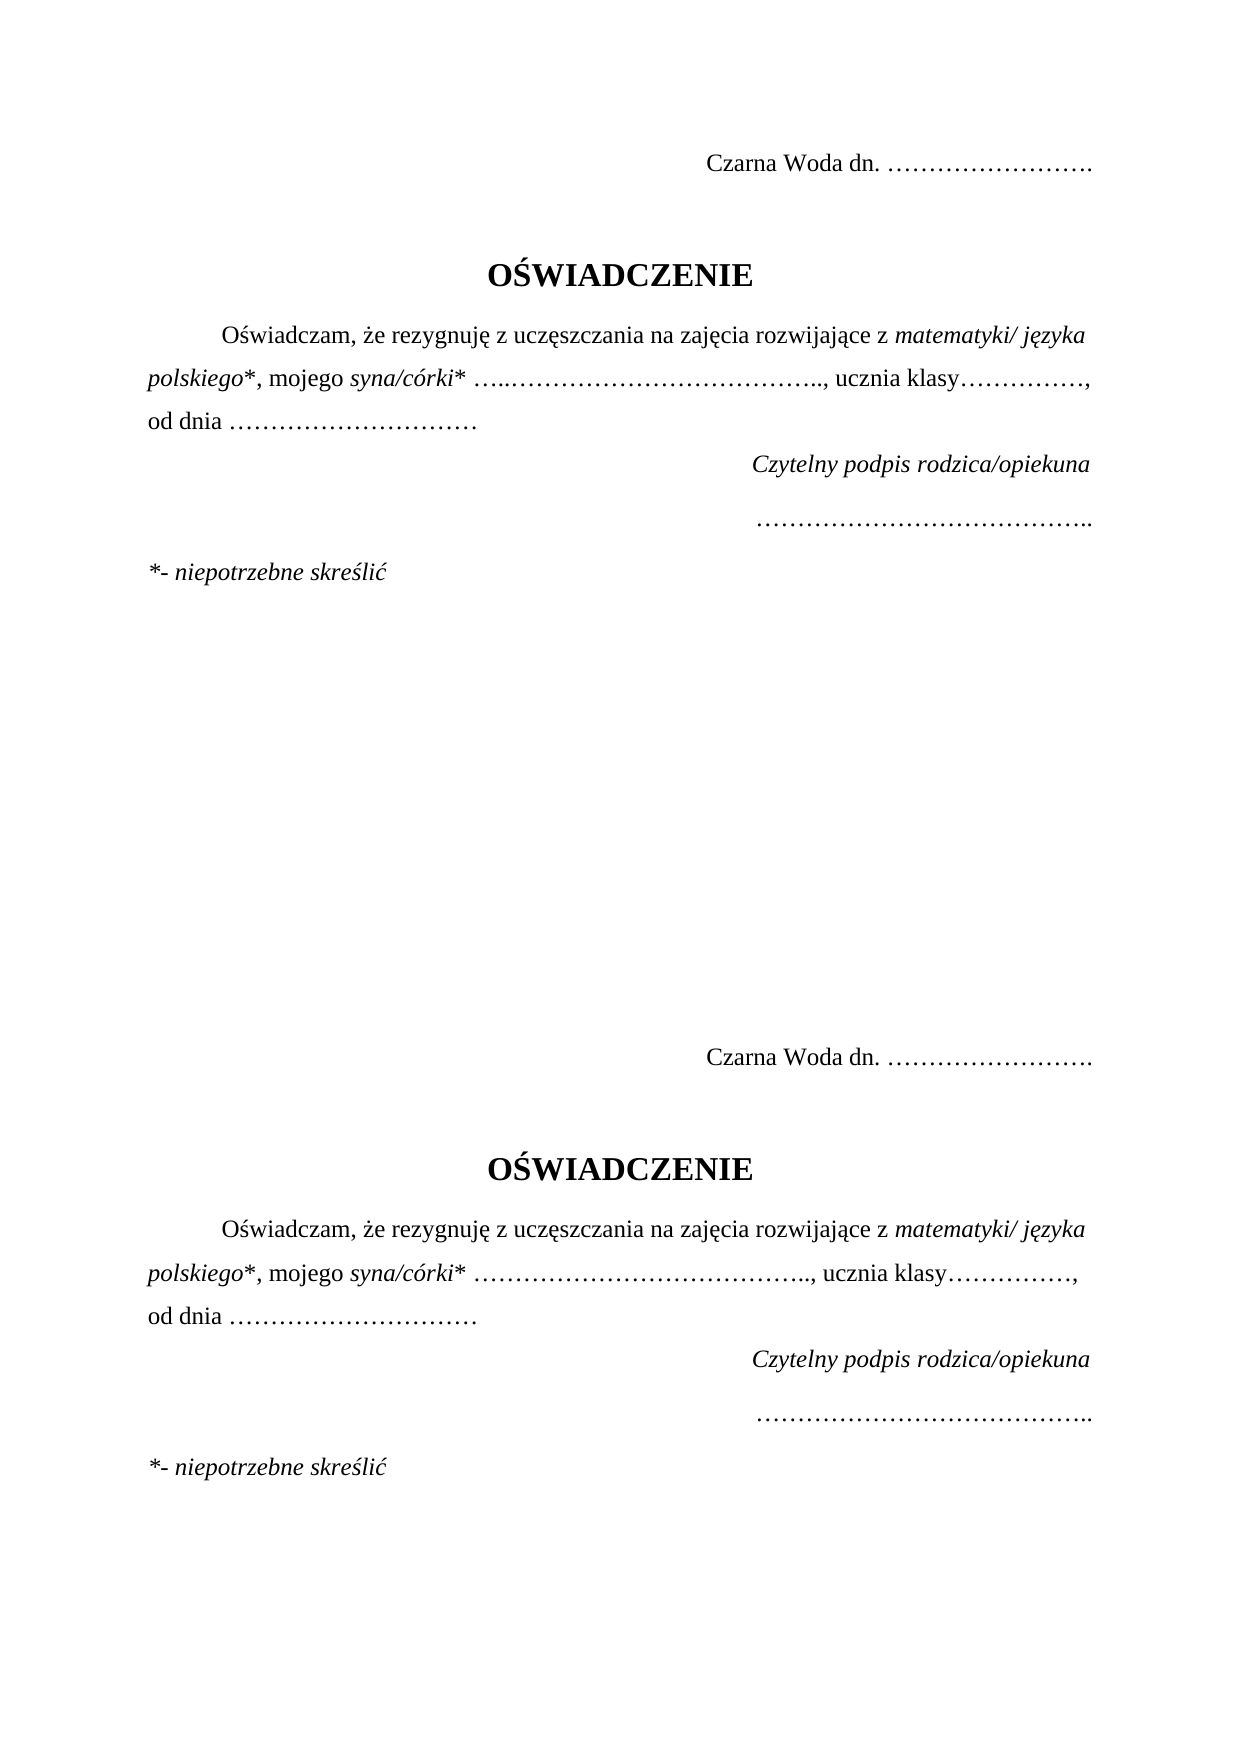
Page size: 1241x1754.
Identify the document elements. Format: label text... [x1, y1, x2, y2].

text Czytelny podpis rodzica/opiekuna [148, 449, 1093, 478]
text OŚWIADCZENIE [148, 1150, 1093, 1188]
text *- niepotrzebne skreślić [148, 1452, 1093, 1480]
text ………………………………….. [148, 503, 1093, 532]
text od dnia ………………………… [148, 406, 1093, 435]
text Czarna Woda dn. ……………………. [148, 148, 1093, 176]
text OŚWIADCZENIE [148, 255, 1093, 294]
text Czarna Woda dn. ……………………. [148, 1042, 1093, 1071]
text *- niepotrzebne skreślić [148, 557, 1093, 586]
text Oświadczam, że rezygnuję z uczęszczania na zajęcia rozwijające z matematyki/ języka polskiego*, mojego syna/córki* …..……………………………….., ucznia klasy……………, [148, 320, 1093, 392]
text Oświadczam, że rezygnuję z uczęszczania na zajęcia rozwijające z matematyki/ języka polskiego*, mojego syna/córki* ………………………………….., ucznia klasy……………, [148, 1214, 1093, 1286]
text ………………………………….. [148, 1398, 1093, 1427]
text od dnia ………………………… [148, 1301, 1093, 1329]
text Czytelny podpis rodzica/opiekuna [148, 1344, 1093, 1373]
